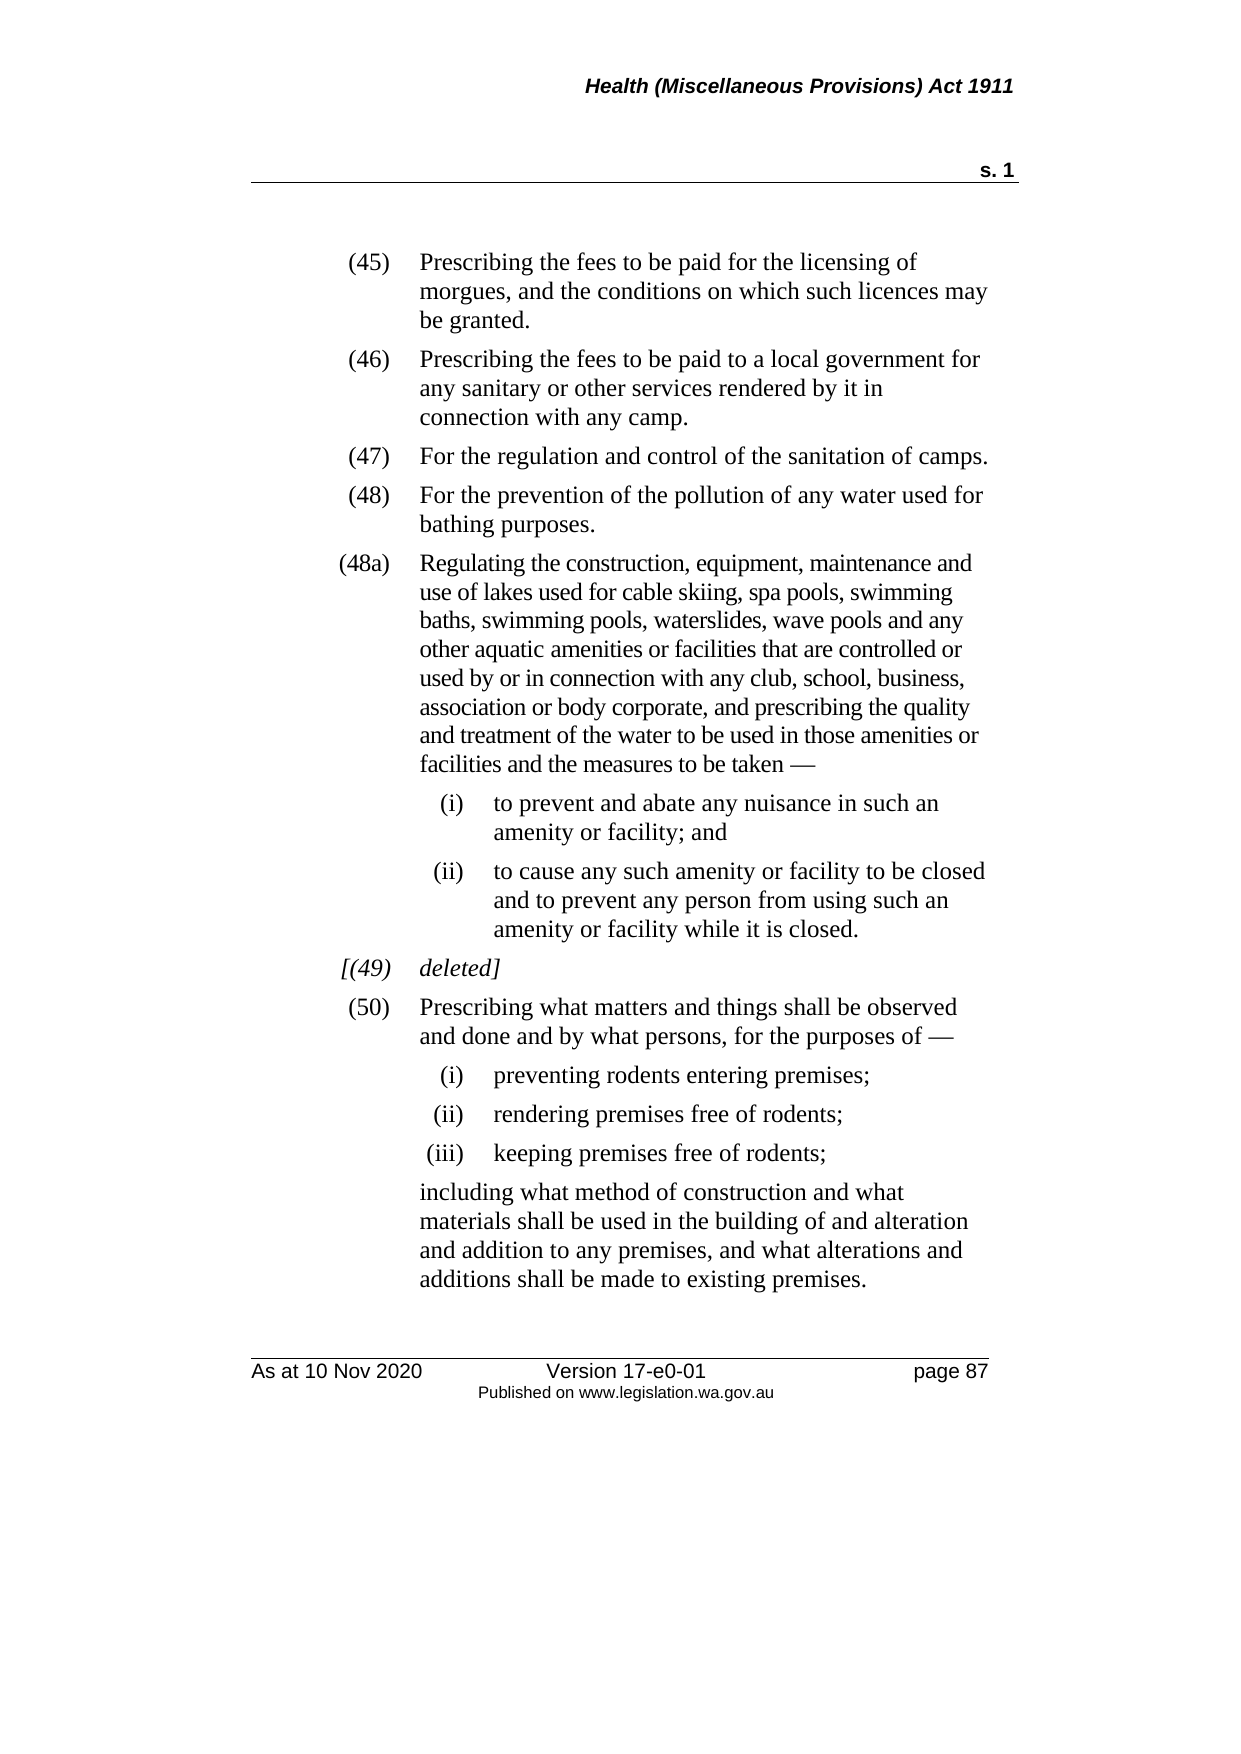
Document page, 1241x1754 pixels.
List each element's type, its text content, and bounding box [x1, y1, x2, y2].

text (48) For the prevention of the pollution of any water used for bathing purposes. [251, 480, 989, 537]
text (46) Prescribing the fees to be paid to a local government for any sanitary or other services rendered by it in connection with any camp. [251, 344, 989, 430]
text (50) Prescribing what matters and things shall be observed and done and by what persons, for the purposes of — [251, 992, 989, 1049]
text including what method of construction and what materials shall be used in the building of and alteration and addition to any premises, and what alterations and additions shall be made to existing premises. [251, 1177, 989, 1292]
text [(49) deleted] [251, 953, 989, 982]
text (47) For the regulation and control of the sanitation of camps. [251, 441, 989, 469]
text (i) preventing rodents entering premises; [251, 1060, 989, 1089]
text (45) Prescribing the fees to be paid for the licensing of morgues, and the conditions on which such licences may be granted. [251, 247, 989, 334]
text (iii) keeping premises free of rodents; [251, 1138, 989, 1167]
text (i) to prevent and abate any nuisance in such an amenity or facility; and [251, 788, 989, 846]
text (ii) rendering premises free of rodents; [251, 1099, 989, 1128]
text (48a) Regulating the construction, equipment, maintenance and use of lakes used for cable skiing, spa pools, swimming baths, swimming pools, waterslides, wave pools and any other aquatic amenities or facilities that are controlled or used by or in connection with any club, school, business, association or body corporate, and prescribing the quality and treatment of the water to be used in those amenities or facilities and the measures to be taken — [251, 548, 989, 778]
text (ii) to cause any such amenity or facility to be closed and to prevent any person from using such an amenity or facility while it is closed. [251, 856, 989, 942]
